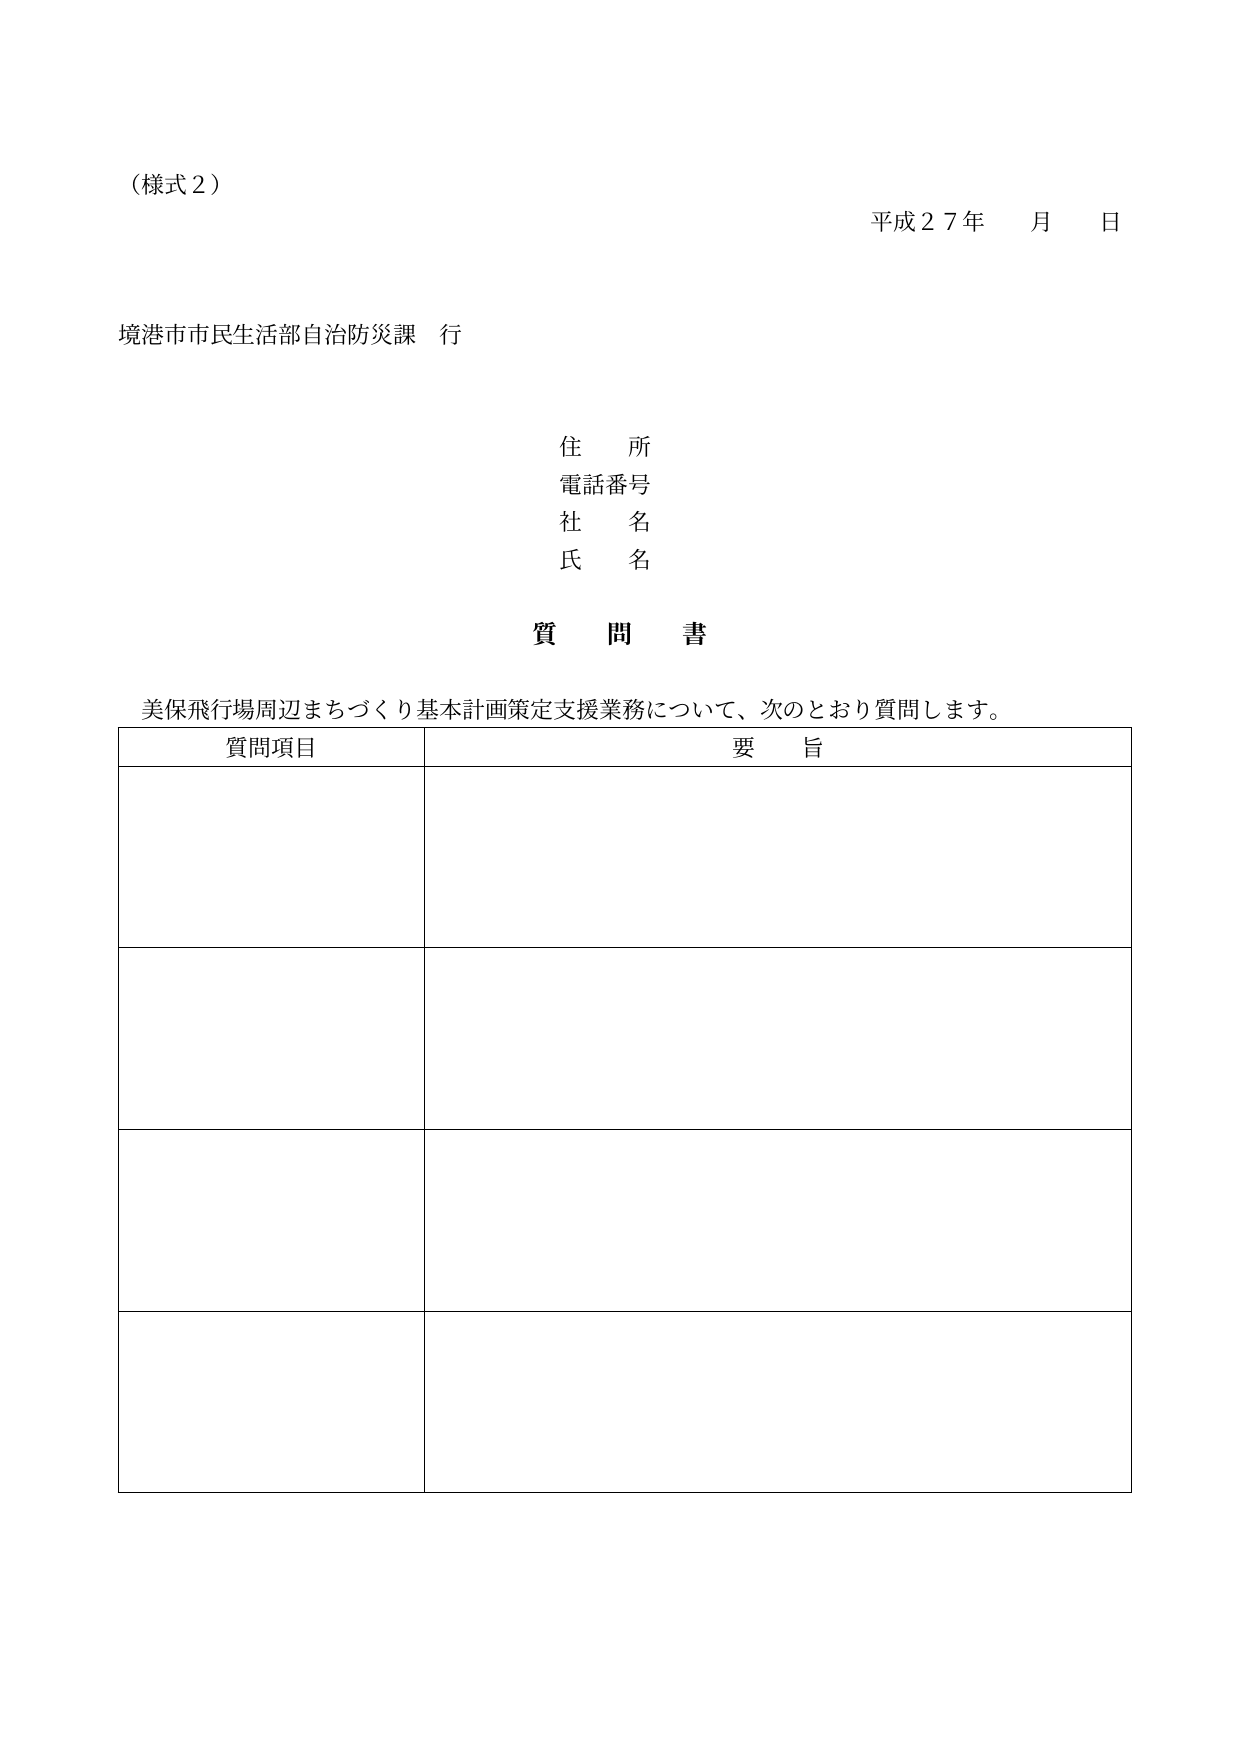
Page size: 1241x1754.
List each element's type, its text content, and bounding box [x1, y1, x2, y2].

text 境港市市民生活部自治防災課 行 [118, 314, 1122, 352]
text 美保飛行場周辺まちづくり基本計画策定支援業務について、次のとおり質問します。 [118, 689, 1122, 727]
table_cell [119, 1312, 424, 1492]
table_cell [119, 767, 424, 947]
table_cell [425, 948, 1131, 1129]
text 質 問 書 [118, 614, 1122, 652]
text 平成２７年 月 日 [118, 202, 1122, 239]
text 住 所 [118, 427, 1122, 464]
table_header 要 旨 [425, 728, 1131, 766]
text （様式２） [118, 164, 1122, 202]
text 氏 名 [118, 539, 1122, 577]
table_cell [119, 1130, 424, 1311]
text 電話番号 [118, 464, 1122, 502]
table_cell [425, 1130, 1131, 1311]
table_cell [425, 767, 1131, 947]
table_cell [119, 948, 424, 1129]
text 社 名 [118, 502, 1122, 539]
table_cell [425, 1312, 1131, 1492]
table_header 質問項目 [119, 728, 424, 766]
